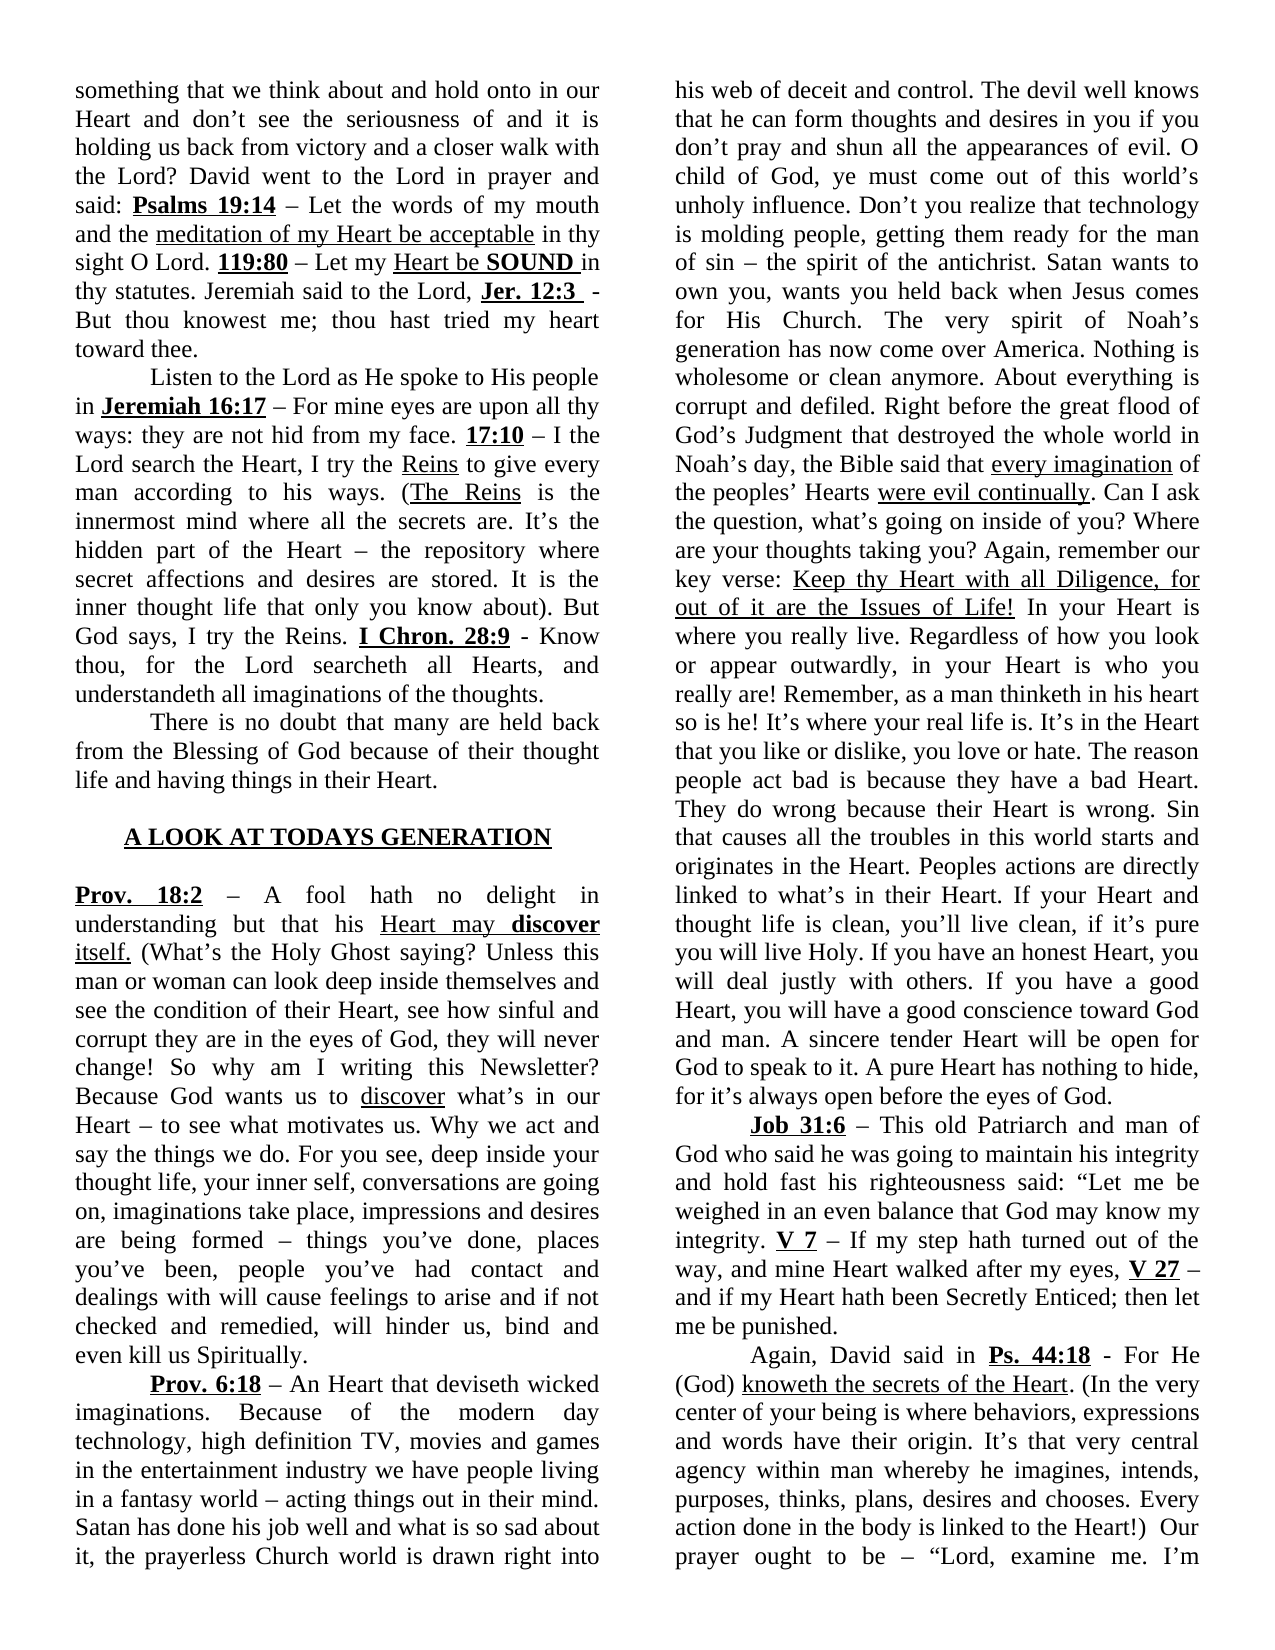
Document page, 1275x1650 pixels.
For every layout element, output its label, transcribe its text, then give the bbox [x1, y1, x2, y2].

text Job 31:6 – This old Patriarch and man of God who said he was going to maintain his integrity and hold fast his righteousness said: “Let me be weighed in an even balance that God may know my integrity. V 7 – If my step hath turned out of the way, and mine Heart walked after my eyes, V 27 – and if my Heart hath been Secretly Enticed; then let me be punished. [675, 1110, 1200, 1340]
text A LOOK AT TODAYS GENERATION [75, 822, 600, 851]
text Listen to the Lord as He spoke to His people in Jeremiah 16:17 – For mine eyes are upon all thy ways: they are not hid from my face. 17:10 – I the Lord search the Heart, I try the Reins to give every man according to his ways. (The Reins is the innermost mind where all the secrets are. It’s the hidden part of the Heart – the repository where secret affections and desires are stored. It is the inner thought life that only you know about). But God says, I try the Reins. I Chron. 28:9 - Know thou, for the Lord searcheth all Hearts, and understandeth all imaginations of the thoughts. [75, 362, 600, 707]
text Prov. 6:18 – An Heart that deviseth wicked imaginations. Because of the modern day technology, high definition TV, movies and games in the entertainment industry we have people living in a fantasy world – acting things out in their mind. Satan has done his job well and what is so sad about it, the prayerless Church world is drawn right into his web of deceit and control. The devil well knows that he can form thoughts and desires in you if you don’t pray and shun all the appearances of evil. O child of God, ye must come out of this world’s unholy influence. Don’t you realize that technology is molding people, getting them ready for the man of sin – the spirit of the antichrist. Satan wants to own you, wants you held back when Jesus comes for His Church. The very spirit of Noah’s generation has now come over America. Nothing is wholesome or clean anymore. About everything is corrupt and defiled. Right before the great flood of God’s Judgment that destroyed the whole world in Noah’s day, the Bible said that every imagination of the peoples’ Hearts were evil continually. Can I ask the question, what’s going on inside of you? Where are your thoughts taking you? Again, remember our key verse: Keep thy Heart with all Diligence, for out of it are the Issues of Life! In your Heart is where you really live. Regardless of how you look or appear outwardly, in your Heart is who you really are! Remember, as a man thinketh in his heart so is he! It’s where your real life is. It’s in the Heart that you like or dislike, you love or hate. The reason people act bad is because they have a bad Heart. They do wrong because their Heart is wrong. Sin that causes all the troubles in this world starts and originates in the Heart. Peoples actions are directly linked to what’s in their Heart. If your Heart and thought life is clean, you’ll live clean, if it’s pure you will live Holy. If you have an honest Heart, you will deal justly with others. If you have a good Heart, you will have a good conscience toward God and man. A sincere tender Heart will be open for God to speak to it. A pure Heart has nothing to hide, for it’s always open before the eyes of God. [675, 75, 1200, 1110]
text There is no doubt that many are held back from the Blessing of God because of their thought life and having things in their Heart. [75, 707, 600, 794]
text Prov. 18:2 – A fool hath no delight in understanding but that his Heart may discover itself. (What’s the Holy Ghost saying? Unless this man or woman can look deep inside themselves and see the condition of their Heart, see how sinful and corrupt they are in the eyes of God, they will never change! So why am I writing this Newsletter? Because God wants us to discover what’s in our Heart – to see what motivates us. Why we act and say the things we do. For you see, deep inside your thought life, your inner self, conversations are going on, imaginations take place, impressions and desires are being formed – things you’ve done, places you’ve been, people you’ve had contact and dealings with will cause feelings to arise and if not checked and remedied, will hinder us, bind and even kill us Spiritually. [75, 880, 600, 1369]
